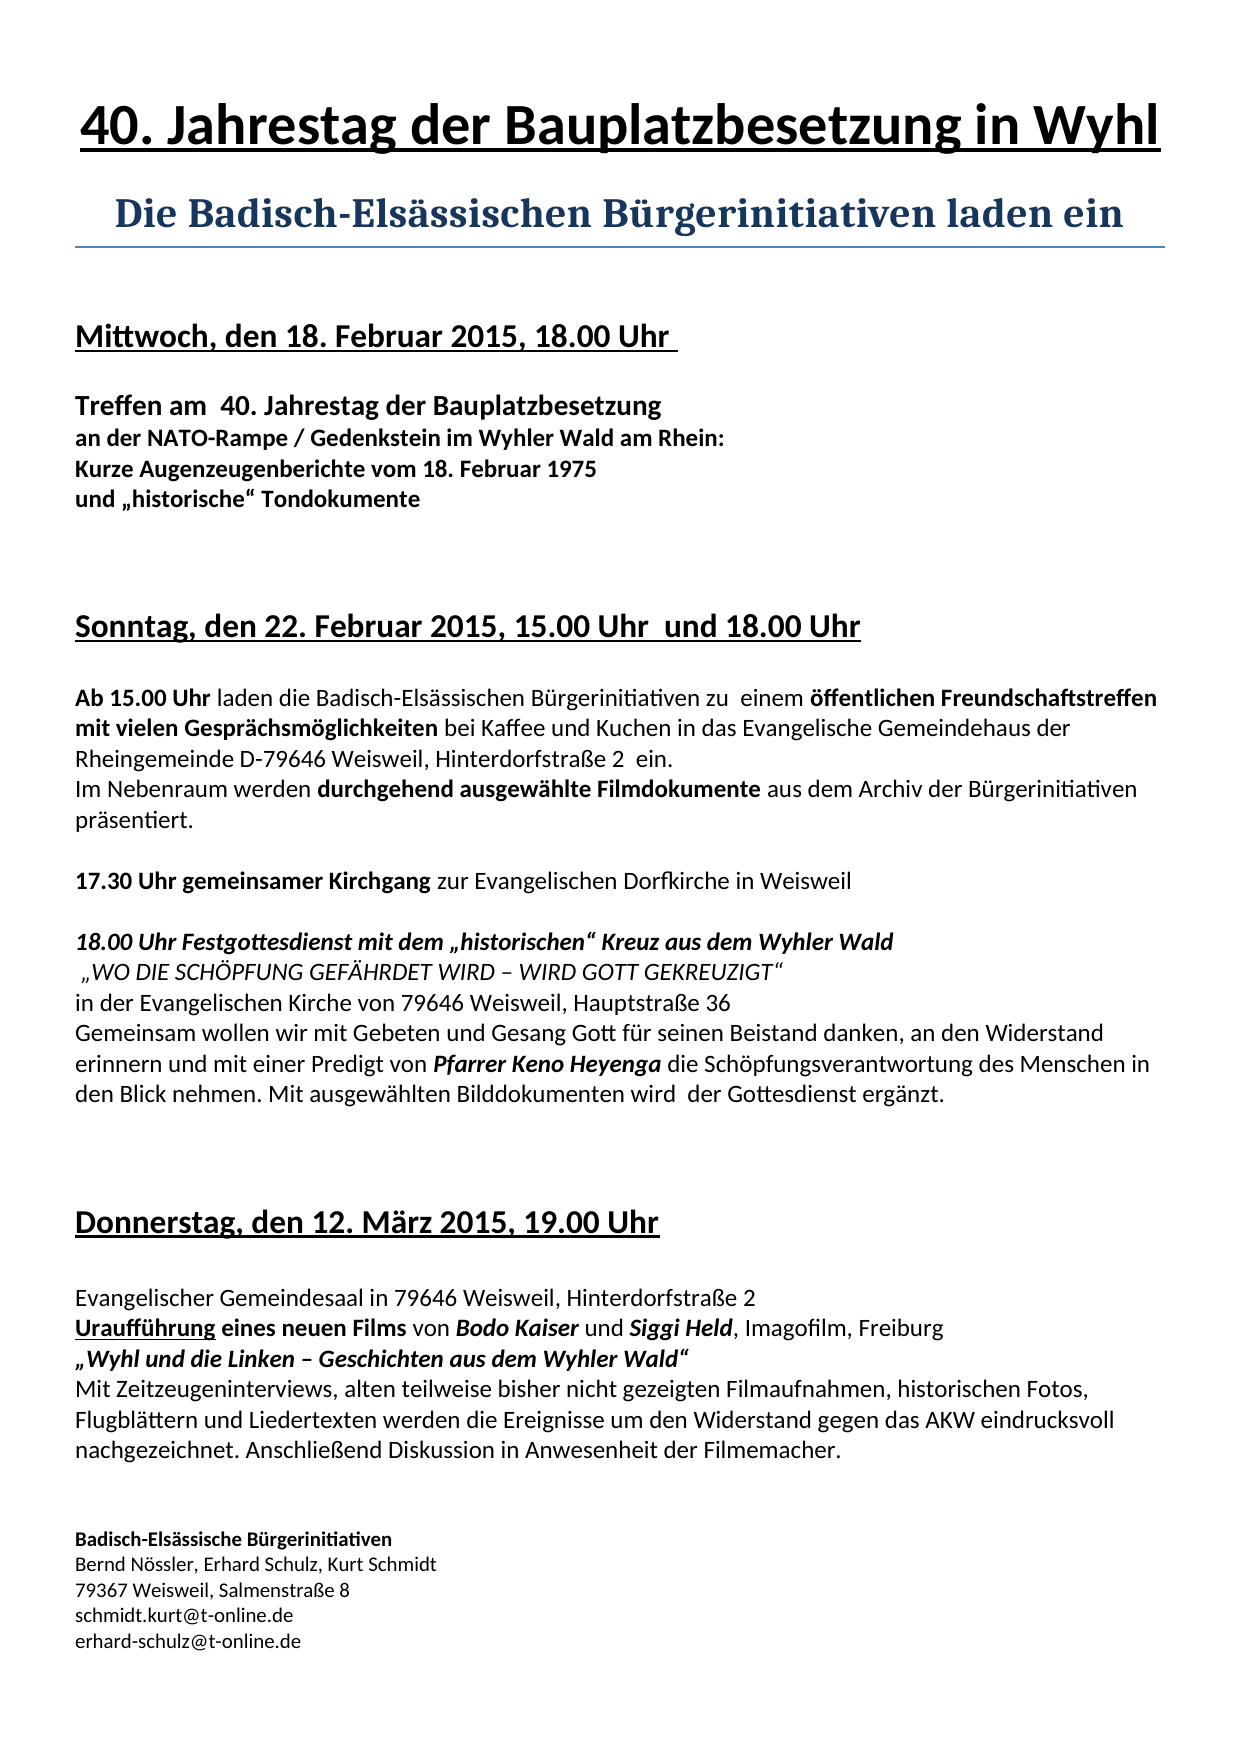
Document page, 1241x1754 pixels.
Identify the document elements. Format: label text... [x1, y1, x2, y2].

text Ab 15.00 Uhr laden die Badisch-Elsässischen Bürgerinitiativen zu einem öffentlichen Freundschaftstreffen mit vielen Gesprächsmöglichkeiten bei Kaffee und Kuchen in das Evangelische Gemeindehaus der Rheingemeinde D-79646 Weisweil, Hinterdorfstraße 2 ein. [75, 682, 1165, 773]
text schmidt.kurt@t-online.de [75, 1602, 1165, 1628]
text Evangelischer Gemeindesaal in 79646 Weisweil, Hinterdorfstraße 2 [75, 1282, 1165, 1313]
text Mit Zeitzeugeninterviews, alten teilweise bisher nicht gezeigten Filmaufnahmen, historischen Fotos, Flugblättern und Liedertexten werden die Ereignisse um den Widerstand gegen das AKW eindrucksvoll nachgezeichnet. Anschließend Diskussion in Anwesenheit der Filmemacher. [75, 1374, 1165, 1465]
title Die Badisch-Elsässischen Bürgerinitiativen laden ein [75, 190, 1165, 246]
text Bernd Nössler, Erhard Schulz, Kurt Schmidt [75, 1552, 1165, 1577]
text 40. Jahrestag der Bauplatzbesetzung in Wyhl [75, 87, 1165, 159]
text „Wyhl und die Linken – Geschichten aus dem Wyhler Wald“ [75, 1343, 1165, 1374]
text Uraufführung eines neuen Films von Bodo Kaiser und Siggi Held, Imagofilm, Freiburg [75, 1313, 1165, 1343]
text erhard-schulz@t-online.de [75, 1628, 1165, 1653]
text Kurze Augenzeugenberichte vom 18. Februar 1975 [75, 453, 1165, 483]
text Im Nebenraum werden durchgehend ausgewählte Filmdokumente aus dem Archiv der Bürgerinitiativen präsentiert. [75, 773, 1165, 834]
text Sonntag, den 22. Februar 2015, 15.00 Uhr und 18.00 Uhr [75, 605, 1165, 646]
text 18.00 Uhr Festgottesdienst mit dem „historischen“ Kreuz aus dem Wyhler Wald [75, 926, 1165, 956]
text Badisch-Elsässische Bürgerinitiativen [75, 1526, 1165, 1552]
text Mittwoch, den 18. Februar 2015, 18.00 Uhr [75, 315, 1165, 356]
text 79367 Weisweil, Salmenstraße 8 [75, 1577, 1165, 1602]
text 17.30 Uhr gemeinsamer Kirchgang zur Evangelischen Dorfkirche in Weisweil [75, 865, 1165, 895]
text in der Evangelischen Kirche von 79646 Weisweil, Hauptstraße 36 [75, 987, 1165, 1017]
text „WO DIE SCHÖPFUNG GEFÄHRDET WIRD – WIRD GOTT GEKREUZIGT“ [75, 956, 1165, 987]
text Gemeinsam wollen wir mit Gebeten und Gesang Gott für seinen Beistand danken, an den Widerstand erinnern und mit einer Predigt von Pfarrer Keno Heyenga die Schöpfungsverantwortung des Menschen in den Blick nehmen. Mit ausgewählten Bilddokumenten wird der Gottesdienst ergänzt. [75, 1017, 1165, 1109]
text und „historische“ Tondokumente [75, 483, 1165, 514]
text Treffen am 40. Jahrestag der Bauplatzbesetzung [75, 387, 1165, 422]
text Donnerstag, den 12. März 2015, 19.00 Uhr [75, 1201, 1165, 1241]
text an der NATO-Rampe / Gedenkstein im Wyhler Wald am Rhein: [75, 422, 1165, 453]
